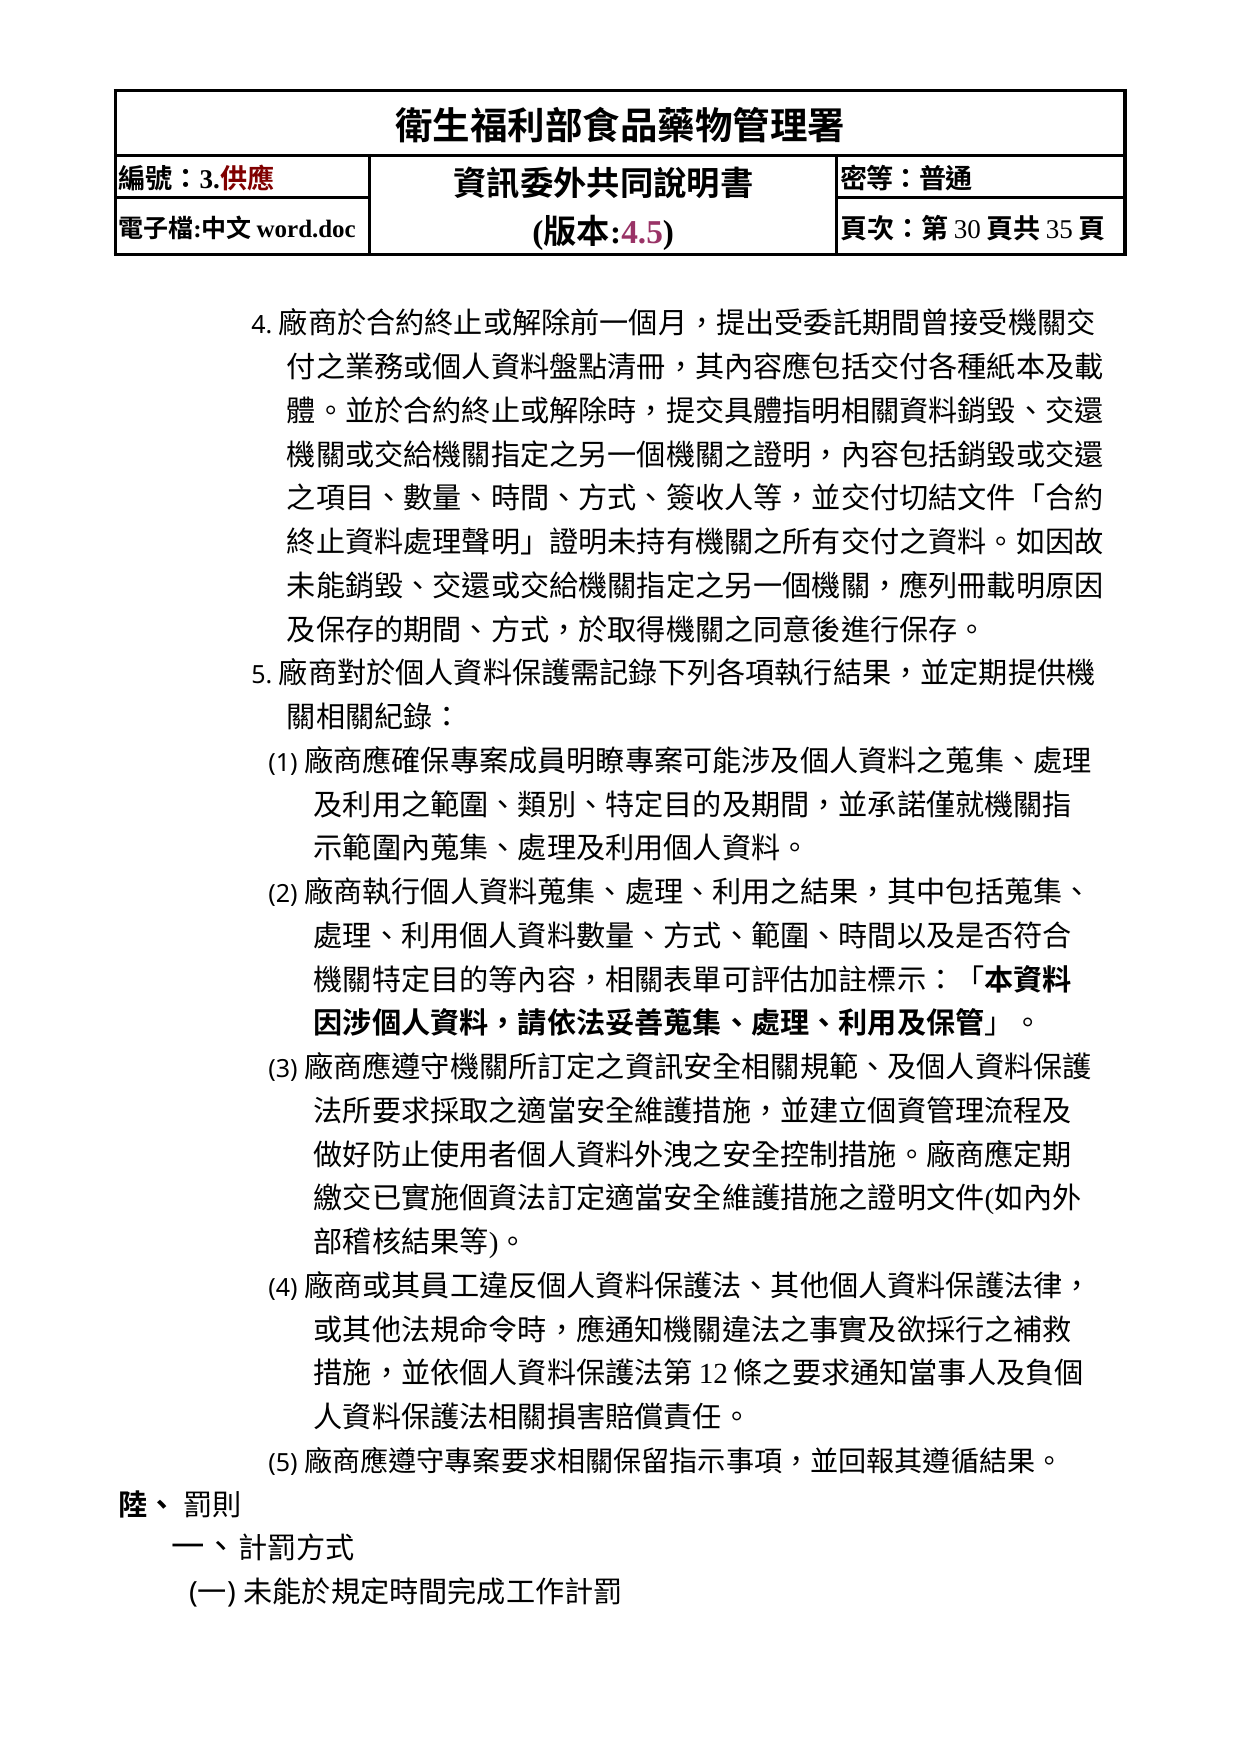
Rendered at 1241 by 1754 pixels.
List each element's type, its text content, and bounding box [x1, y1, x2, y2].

text 廠商應遵守機關所訂定之資訊安全相關規範、及個人資料保護法所要求採取之適當安全維護措施，並建立個資管理流程及做好防止使用者個人資料外洩之安全控制措施。廠商應定期繳交已實施個資法訂定適當安全維護措施之證明文件(如內外部稽核結果等)。 [268, 1043, 1093, 1261]
text 廠商應確保專案成員明瞭專案可能涉及個人資料之蒐集、處理及利用之範圍、類別、特定目的及期間，並承諾僅就機關指示範圍內蒐集、處理及利用個人資料。 [268, 736, 1093, 868]
list 廠商對於個人資料保護需記錄下列各項執行結果，並定期提供機關相關紀錄： [251, 649, 1122, 736]
text 廠商執行個人資料蒐集、處理、利用之結果，其中包括蒐集、處理、利用個人資料數量、方式、範圍、時間以及是否符合機關特定目的等內容，相關表單可評估加註標示：「本資料因涉個人資料，請依法妥善蒐集、處理、利用及保管」。 [268, 868, 1093, 1043]
text 廠商應遵守專案要求相關保留指示事項，並回報其遵循結果。 [268, 1436, 1093, 1480]
text 廠商或其員工違反個人資料保護法、其他個人資料保護法律，或其他法規命令時，應通知機關違法之事實及欲採行之補救措施，並依個人資料保護法第12條之要求通知當事人及負個人資料保護法相關損害賠償責任。 [268, 1261, 1093, 1436]
list 計罰方式 [171, 1524, 1122, 1568]
list 廠商於合約終止或解除前一個月，提出受委託期間曾接受機關交付之業務或個人資料盤點清冊，其內容應包括交付各種紙本及載體。並於合約終止或解除時，提交具體指明相關資料銷毀、交還機關或交給機關指定之另一個機關之證明，內容包括銷毀或交還之項目、數量、時間、方式、簽收人等，並交付切結文件「合約終止資料處理聲明」證明未持有機關之所有交付之資料。如因故未能銷毀、交還或交給機關指定之另一個機關，應列冊載明原因及保存的期間、方式，於取得機關之同意後進行保存。 [251, 299, 1122, 649]
list 罰則 [118, 1480, 1122, 1524]
list 未能於規定時間完成工作計罰 [189, 1568, 1122, 1611]
